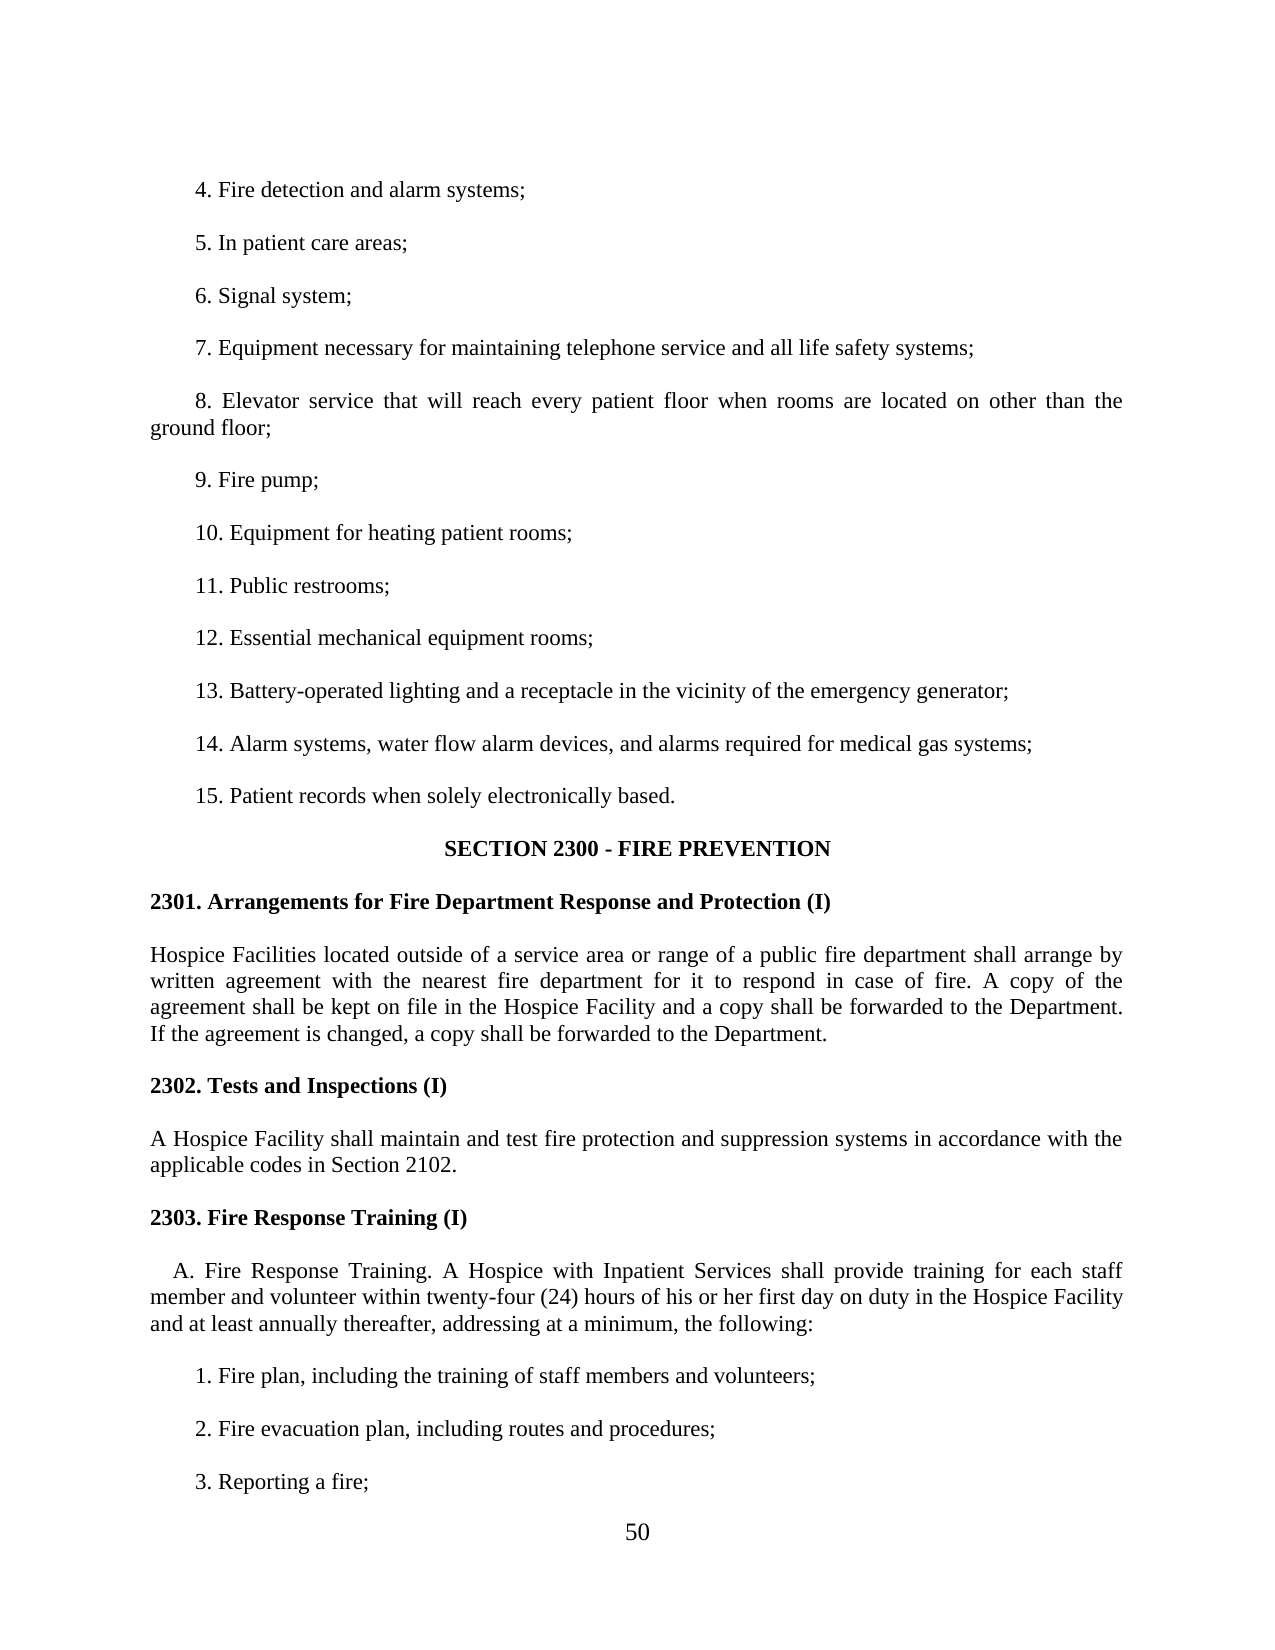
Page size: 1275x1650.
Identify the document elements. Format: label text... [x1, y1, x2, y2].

text Hospice Facilities located outside of a service area or range of a public fire department shall arrange by written agreement with the nearest fire department for it to respond in case of fire. A copy of the agreement shall be kept on file in the Hospice Facility and a copy shall be forwarded to the Department. If the agreement is changed, a copy shall be forwarded to the Department. [150, 941, 1125, 1046]
text 12. Essential mechanical equipment rooms; [150, 624, 1125, 651]
text 3. Reporting a fire; [150, 1468, 1125, 1494]
text A. Fire Response Training. A Hospice with Inpatient Services shall provide training for each staff member and volunteer within twenty-four (24) hours of his or her first day on duty in the Hospice Facility and at least annually thereafter, addressing at a minimum, the following: [150, 1257, 1125, 1336]
text A Hospice Facility shall maintain and test fire protection and suppression systems in accordance with the applicable codes in Section 2102. [150, 1125, 1125, 1178]
text 14. Alarm systems, water flow alarm devices, and alarms required for medical gas systems; [150, 730, 1125, 756]
text 8. Elevator service that will reach every patient floor when rooms are located on other than the ground floor; [150, 387, 1125, 440]
text 10. Equipment for heating patient rooms; [150, 519, 1125, 545]
text 9. Fire pump; [150, 466, 1125, 493]
text 2. Fire evacuation plan, including routes and procedures; [150, 1415, 1125, 1441]
text 7. Equipment necessary for maintaining telephone service and all life safety systems; [150, 334, 1125, 361]
text 2301. Arrangements for Fire Department Response and Protection (I) [150, 888, 1125, 914]
text 2303. Fire Response Training (I) [150, 1204, 1125, 1231]
text 6. Signal system; [150, 282, 1125, 308]
text 15. Patient records when solely electronically based. [150, 782, 1125, 809]
text 4. Fire detection and alarm systems; [150, 176, 1125, 203]
text 13. Battery-operated lighting and a receptacle in the vicinity of the emergency generator; [150, 677, 1125, 703]
text 11. Public restrooms; [150, 572, 1125, 598]
text 1. Fire plan, including the training of staff members and volunteers; [150, 1362, 1125, 1389]
text SECTION 2300 - FIRE PREVENTION [150, 835, 1125, 862]
text 2302. Tests and Inspections (I) [150, 1072, 1125, 1099]
text 5. In patient care areas; [150, 229, 1125, 255]
